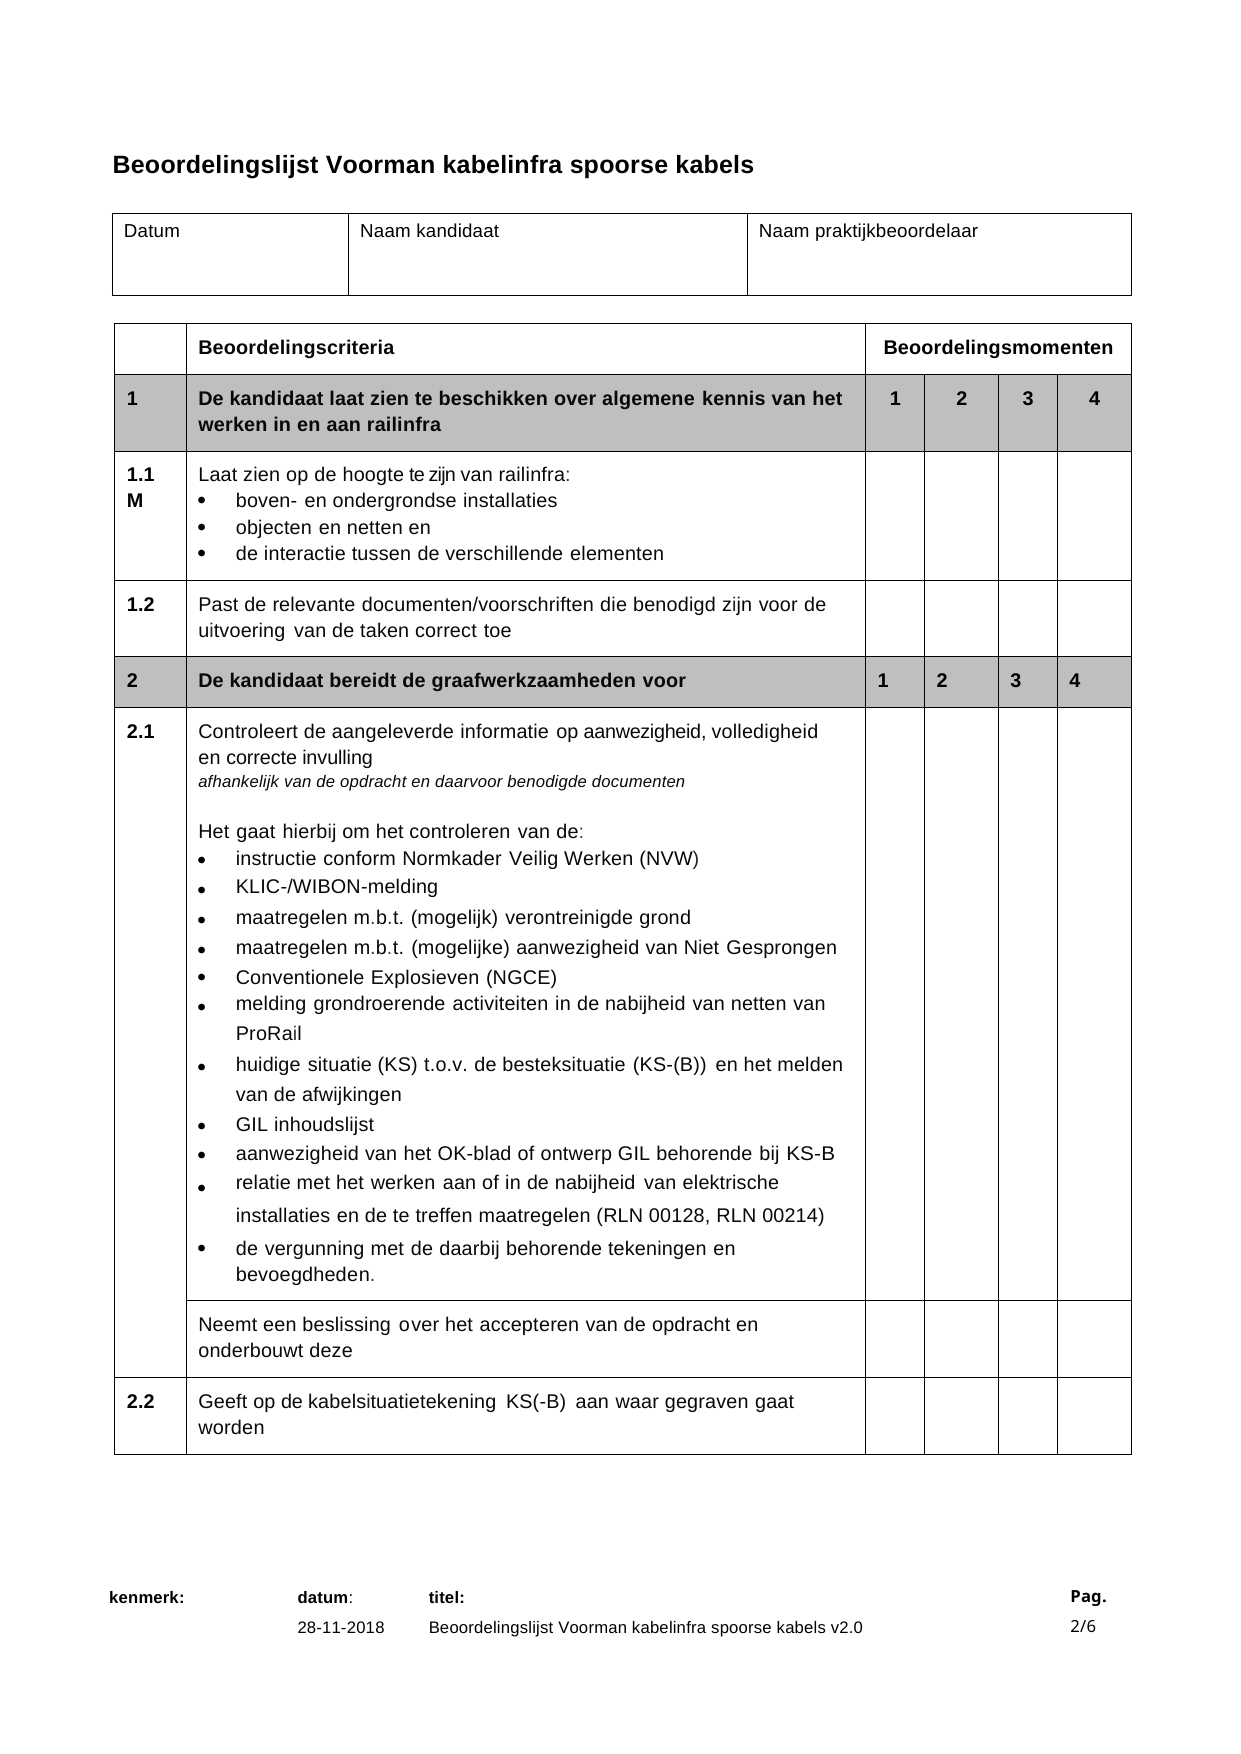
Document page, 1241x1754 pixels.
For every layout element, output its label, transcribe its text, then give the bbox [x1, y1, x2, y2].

table_header Naam praktijkbeoordelaar [748, 214, 1131, 295]
table_cell [999, 708, 1057, 1300]
table_cell 3 [999, 657, 1057, 707]
table_header Beoordelingscriteria [187, 324, 865, 374]
table_cell [999, 581, 1057, 656]
table_cell 1 [866, 657, 924, 707]
table_cell [925, 581, 998, 656]
table_cell [1058, 1378, 1131, 1454]
table_cell 2.1 [115, 708, 186, 1377]
table_cell [866, 581, 924, 656]
table_cell 1 [866, 375, 924, 451]
table_cell 3 [999, 375, 1057, 451]
table_header Datum [113, 214, 348, 295]
table_cell 1 [115, 375, 186, 451]
table_header Beoordelingsmomenten [866, 324, 1131, 374]
table_cell Past de relevante documenten/voorschriften die benodigd zijn voor de uitvoering van de taken correct toe [187, 581, 865, 656]
table_cell Neemt een beslissing over het accepteren van de opdracht en onderbouwt deze [187, 1301, 865, 1377]
table_cell 4 [1058, 375, 1131, 451]
table_cell Geeft op de kabelsituatietekening KS(-B) aan waar gegraven gaat worden [187, 1378, 865, 1454]
table_cell [925, 452, 998, 579]
table_cell 1.1 M [115, 452, 186, 579]
table_cell [866, 708, 924, 1300]
table_cell 2 [925, 375, 998, 451]
table_cell [866, 452, 924, 579]
table_cell 2 [115, 657, 186, 707]
table_cell [1058, 708, 1131, 1300]
table_cell [925, 708, 998, 1300]
table_cell [925, 1301, 998, 1377]
table_cell [999, 1378, 1057, 1454]
table_header [115, 324, 186, 374]
table_cell [1058, 1301, 1131, 1377]
table_cell 2.2 [115, 1378, 186, 1454]
table_cell 1.2 [115, 581, 186, 656]
table_cell [999, 1301, 1057, 1377]
text Beoordelingslijst Voorman kabelinfra spoorse kabels [112, 150, 1128, 179]
table_header Naam kandidaat [349, 214, 747, 295]
table_cell [1058, 581, 1131, 656]
table_cell Laat zien op de hoogte te zijn van railinfra: boven- en ondergrondse installaties objecten en netten en de interactie tussen de verschillende elementen [187, 452, 865, 579]
table_cell [999, 452, 1057, 579]
table_cell [1058, 452, 1131, 579]
table_cell 2 [925, 657, 998, 707]
table_cell [925, 1378, 998, 1454]
table_cell De kandidaat bereidt de graafwerkzaamheden voor [187, 657, 865, 707]
table_cell [866, 1378, 924, 1454]
table_cell [866, 1301, 924, 1377]
table_cell 4 [1058, 657, 1131, 707]
table_cell De kandidaat laat zien te beschikken over algemene kennis van het werken in en aan railinfra [187, 375, 865, 451]
table_cell Controleert de aangeleverde informatie op aanwezigheid, volledigheid en correcte invulling afhankelijk van de opdracht en daarvoor benodigde documenten Het gaat hierbij om het controleren van de: instructie conform Normkader Veilig Werken (NVW) KLIC-/WIBON-melding maatregelen m.b.t. (mogelijk) verontreinigde grond maatregelen m.b.t. (mogelijke) aanwezigheid van Niet Gesprongen Conventionele Explosieven (NGCE) melding grondroerende activiteiten in de nabijheid van netten van ProRail huidige situatie (KS) t.o.v. de besteksituatie (KS-(B)) en het melden van de afwijkingen GIL inhoudslijst aanwezigheid van het OK-blad of ontwerp GIL behorende bij KS-B relatie met het werken aan of in de nabijheid van elektrische installaties en de te treffen maatregelen (RLN 00128, RLN 00214) de vergunning met de daarbij behorende tekeningen en bevoegdheden. [187, 708, 865, 1300]
